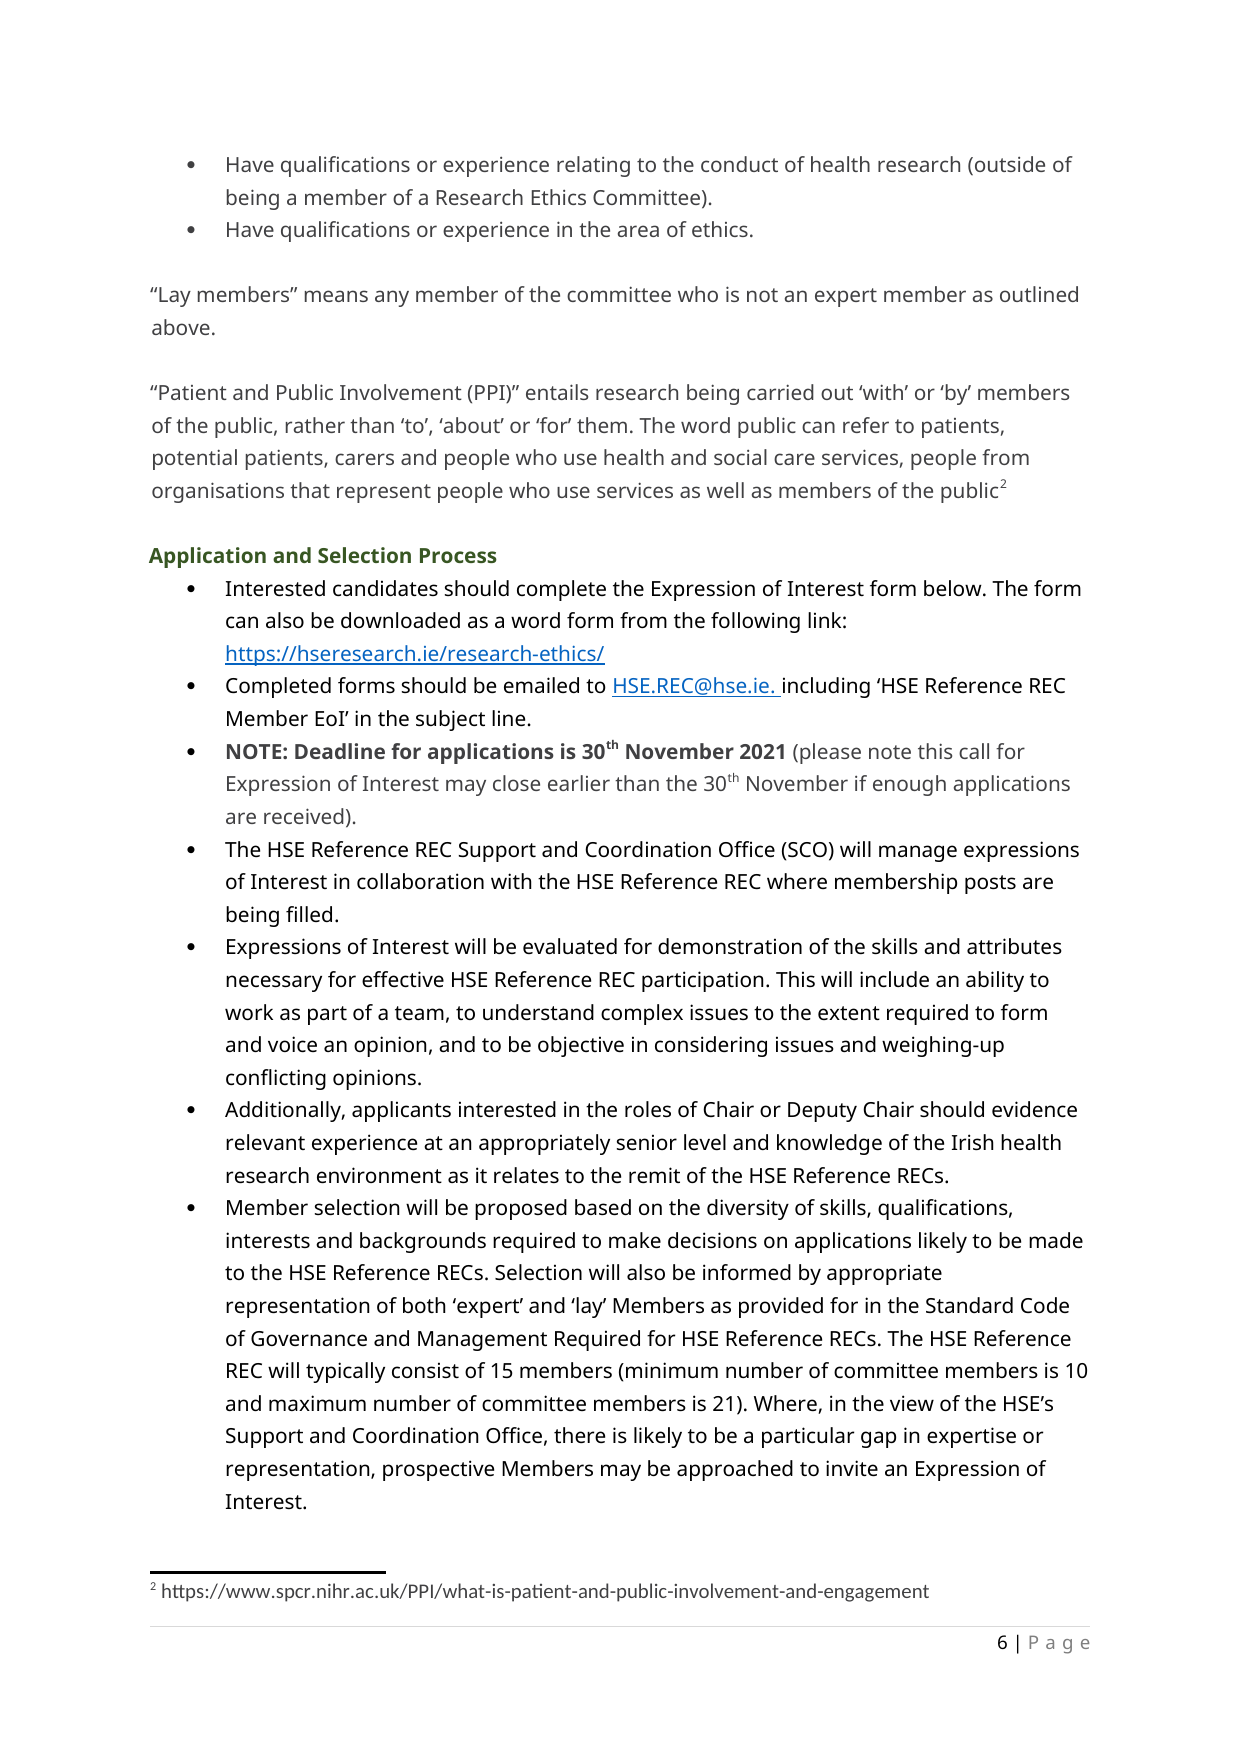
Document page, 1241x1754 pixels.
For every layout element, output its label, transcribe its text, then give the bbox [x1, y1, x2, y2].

text “Patient and Public Involvement (PPI)” entails research being carried out ‘with’ or ‘by’ members of the public, rather than ‘to’, ‘about’ or ‘for’ them. The word public can refer to patients, potential patients, carers and people who use health and social care services, people from organisations that represent people who use services as well as members of the public [150, 378, 1090, 504]
list Have qualifications or experience relating to the conduct of health research (outside of being a member of a Research Ethics Committee). [187, 150, 1090, 211]
list Member selection will be proposed based on the diversity of skills, qualifications, interests and backgrounds required to make decisions on applications likely to be made to the HSE Reference RECs. Selection will also be informed by appropriate representation of both ‘expert’ and ‘lay’ Members as provided for in the Standard Code of Governance and Management Required for HSE Reference RECs. The HSE Reference REC will typically consist of 15 members (minimum number of committee members is 10 and maximum number of committee members is 21). Where, in the view of the HSE’s Support and Coordination Office, there is likely to be a particular gap in expertise or representation, prospective Members may be approached to invite an Expression of Interest. [187, 1193, 1090, 1515]
list Additionally, applicants interested in the roles of Chair or Deputy Chair should evidence relevant experience at an appropriately senior level and knowledge of the Irish health research environment as it relates to the remit of the HSE Reference RECs. [187, 1096, 1090, 1189]
list Have qualifications or experience in the area of ethics. [187, 215, 1090, 244]
list The HSE Reference REC Support and Coordination Office (SCO) will manage expressions of Interest in collaboration with the HSE Reference REC where membership posts are being filled. [187, 835, 1090, 928]
list Interested candidates should complete the Expression of Interest form below. The form can also be downloaded as a word form from the following link: https://hseresearch.ie/research-ethics/ [187, 574, 1090, 667]
list Completed forms should be emailed to HSE.REC@hse.ie. including ‘HSE Reference REC Member EoI’ in the subject line. [187, 672, 1090, 733]
text Application and Selection Process [148, 541, 1090, 570]
list NOTE: Deadline for applications is 30th November 2021 (please note this call for Expression of Interest may close earlier than the 30th November if enough applications are received). [187, 737, 1090, 831]
list Expressions of Interest will be evaluated for demonstration of the skills and attributes necessary for effective HSE Reference REC participation. This will include an ability to work as part of a team, to understand complex issues to the extent required to form and voice an opinion, and to be objective in considering issues and weighing-up conflicting opinions. [187, 932, 1090, 1091]
text “Lay members” means any member of the committee who is not an expert member as outlined above. [150, 280, 1090, 341]
